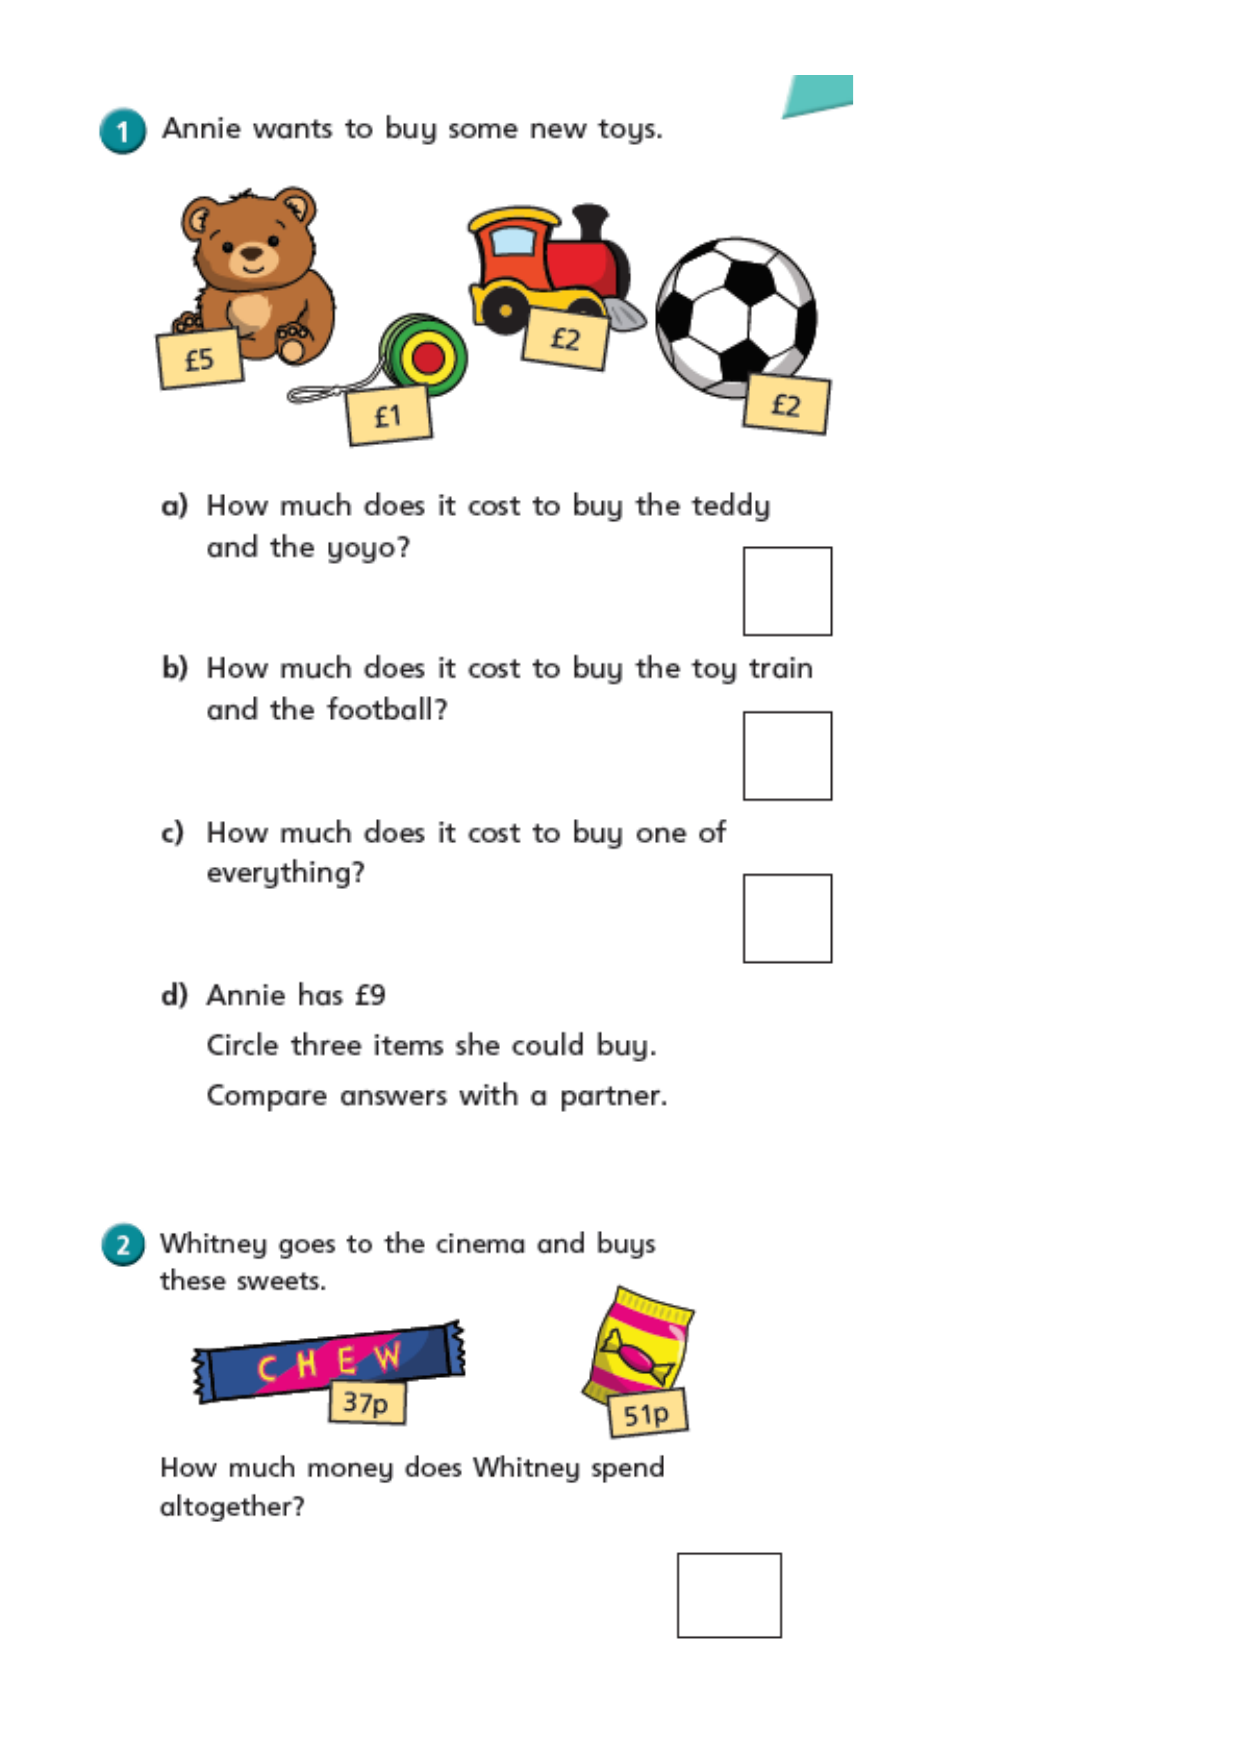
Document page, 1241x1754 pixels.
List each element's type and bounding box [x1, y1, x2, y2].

picture [75, 1191, 802, 1670]
picture [75, 75, 854, 1164]
